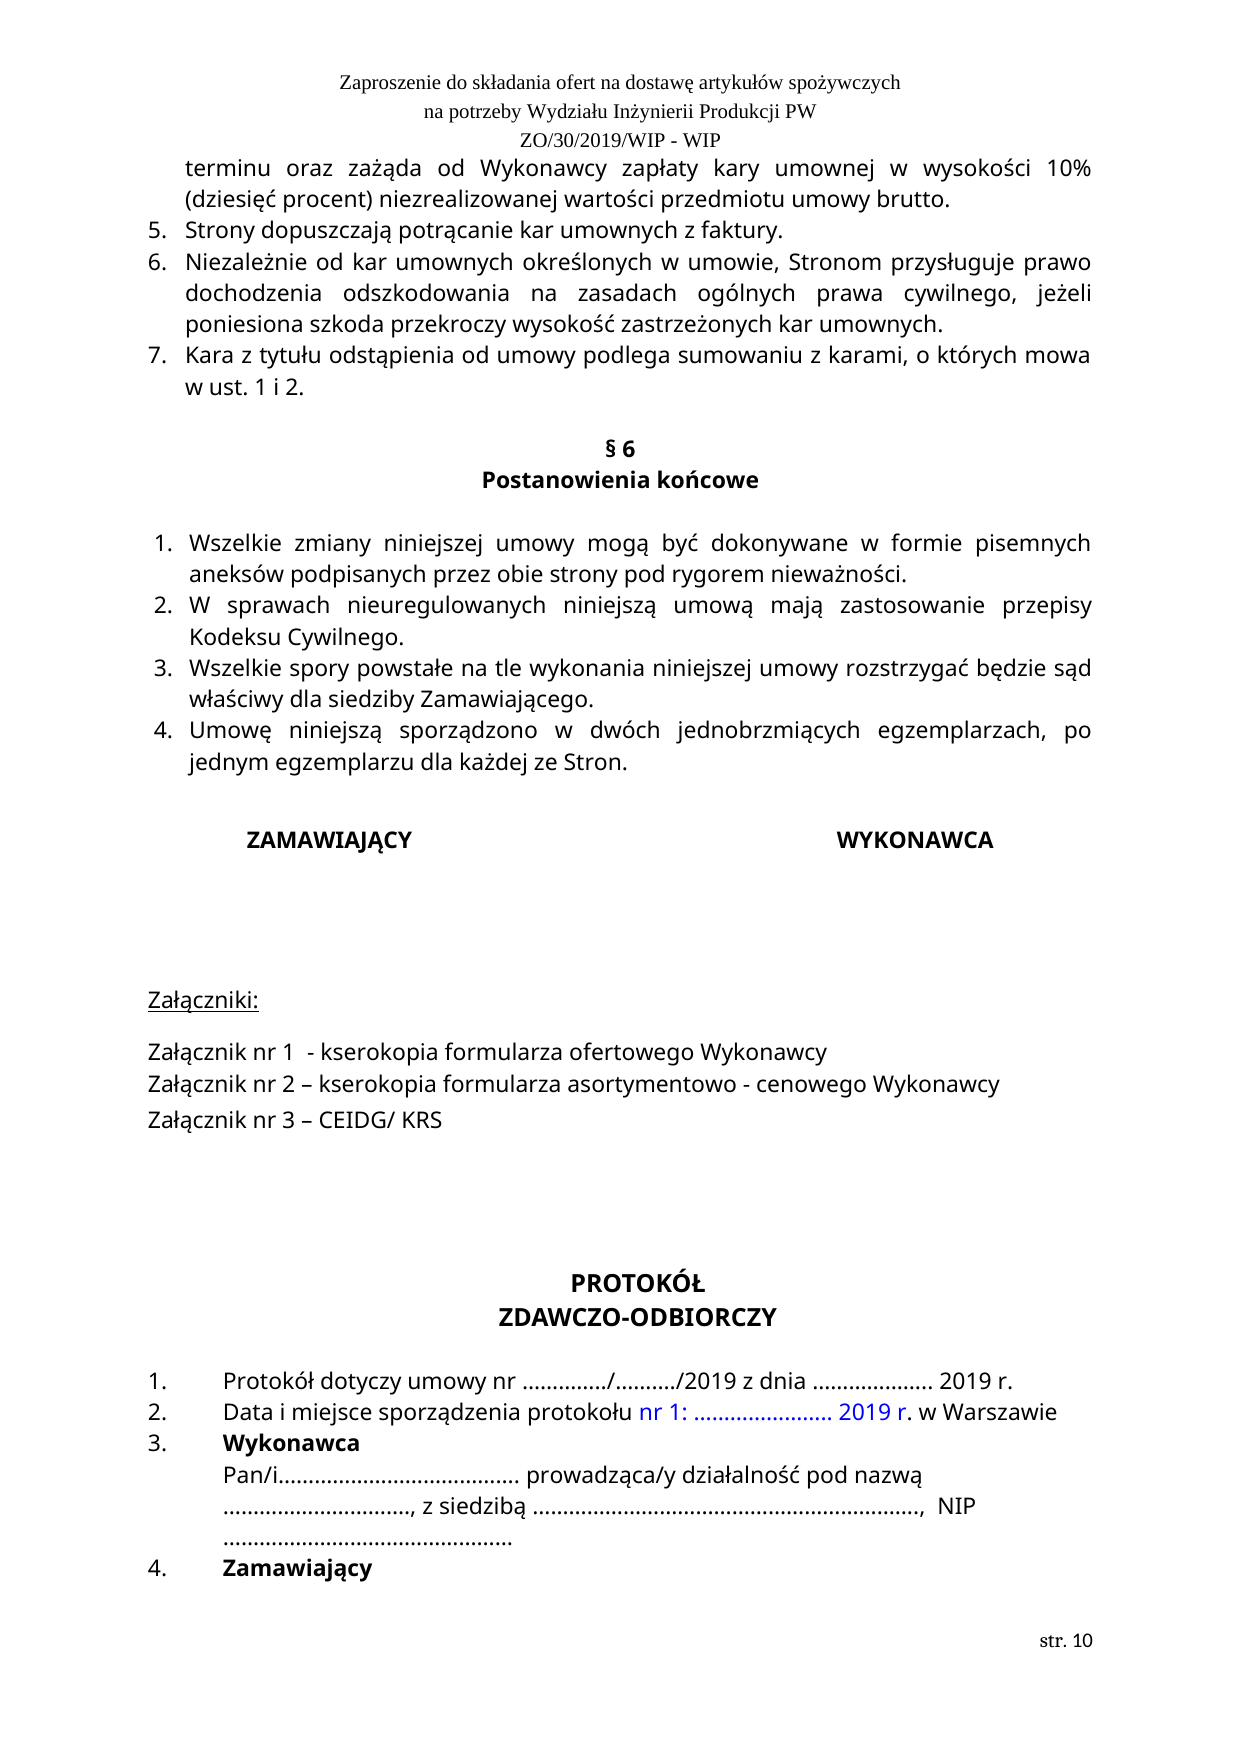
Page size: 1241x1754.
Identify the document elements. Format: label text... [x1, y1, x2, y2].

list Wszelkie spory powstałe na tle wykonania niniejszej umowy rozstrzygać będzie sąd właściwy dla siedziby Zamawiającego. [153, 652, 1093, 714]
text ZAMAWIAJĄCY WYKONAWCA [148, 824, 1093, 855]
list Data i miejsce sporządzenia protokołu nr 1: ………………….. 2019 r. w Warszawie [148, 1396, 1093, 1427]
text Załączniki: [148, 984, 1093, 1016]
list W sprawach nieuregulowanych niniejszą umową mają zastosowanie przepisy Kodeksu Cywilnego. [153, 589, 1093, 652]
list Protokół dotyczy umowy nr …………../………./2019 z dnia ……………….. 2019 r. [148, 1365, 1093, 1396]
list Strony dopuszczają potrącanie kar umownych z faktury. [148, 214, 1093, 246]
text Pan/i…………………………………. prowadząca/y działalność pod nazwą …………………………., z siedzibą ………………………………………………………., NIP ………………………………………… [223, 1459, 1093, 1552]
list Wszelkie zmiany niniejszej umowy mogą być dokonywane w formie pisemnych aneksów podpisanych przez obie strony pod rygorem nieważności. [153, 527, 1092, 589]
list Zamawiający [148, 1552, 1093, 1584]
list Kara z tytułu odstąpienia od umowy podlega sumowaniu z karami, o których mowa w ust. 1 i 2. [148, 339, 1093, 402]
title ZDAWCZO-ODBIORCZY [148, 1299, 1093, 1334]
text § 6 [148, 433, 1093, 464]
text Załącznik nr 2 – kserokopia formularza asortymentowo - cenowego Wykonawcy [148, 1068, 1093, 1099]
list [148, 152, 1093, 214]
list Niezależnie od kar umownych określonych w umowie, Stronom przysługuje prawo dochodzenia odszkodowania na zasadach ogólnych prawa cywilnego, jeżeli poniesiona szkoda przekroczy wysokość zastrzeżonych kar umownych. [148, 246, 1093, 339]
text Postanowienia końcowe [148, 464, 1093, 496]
text Załącznik nr 3 – CEIDG/ KRS [148, 1103, 1093, 1135]
list Wykonawca [148, 1427, 1093, 1459]
title PROTOKÓŁ [148, 1266, 1093, 1299]
text Załącznik nr 1 - kserokopia formularza ofertowego Wykonawcy [148, 1036, 1093, 1068]
list Umowę niniejszą sporządzono w dwóch jednobrzmiących egzemplarzach, po jednym egzemplarzu dla każdej ze Stron. [153, 714, 1092, 777]
